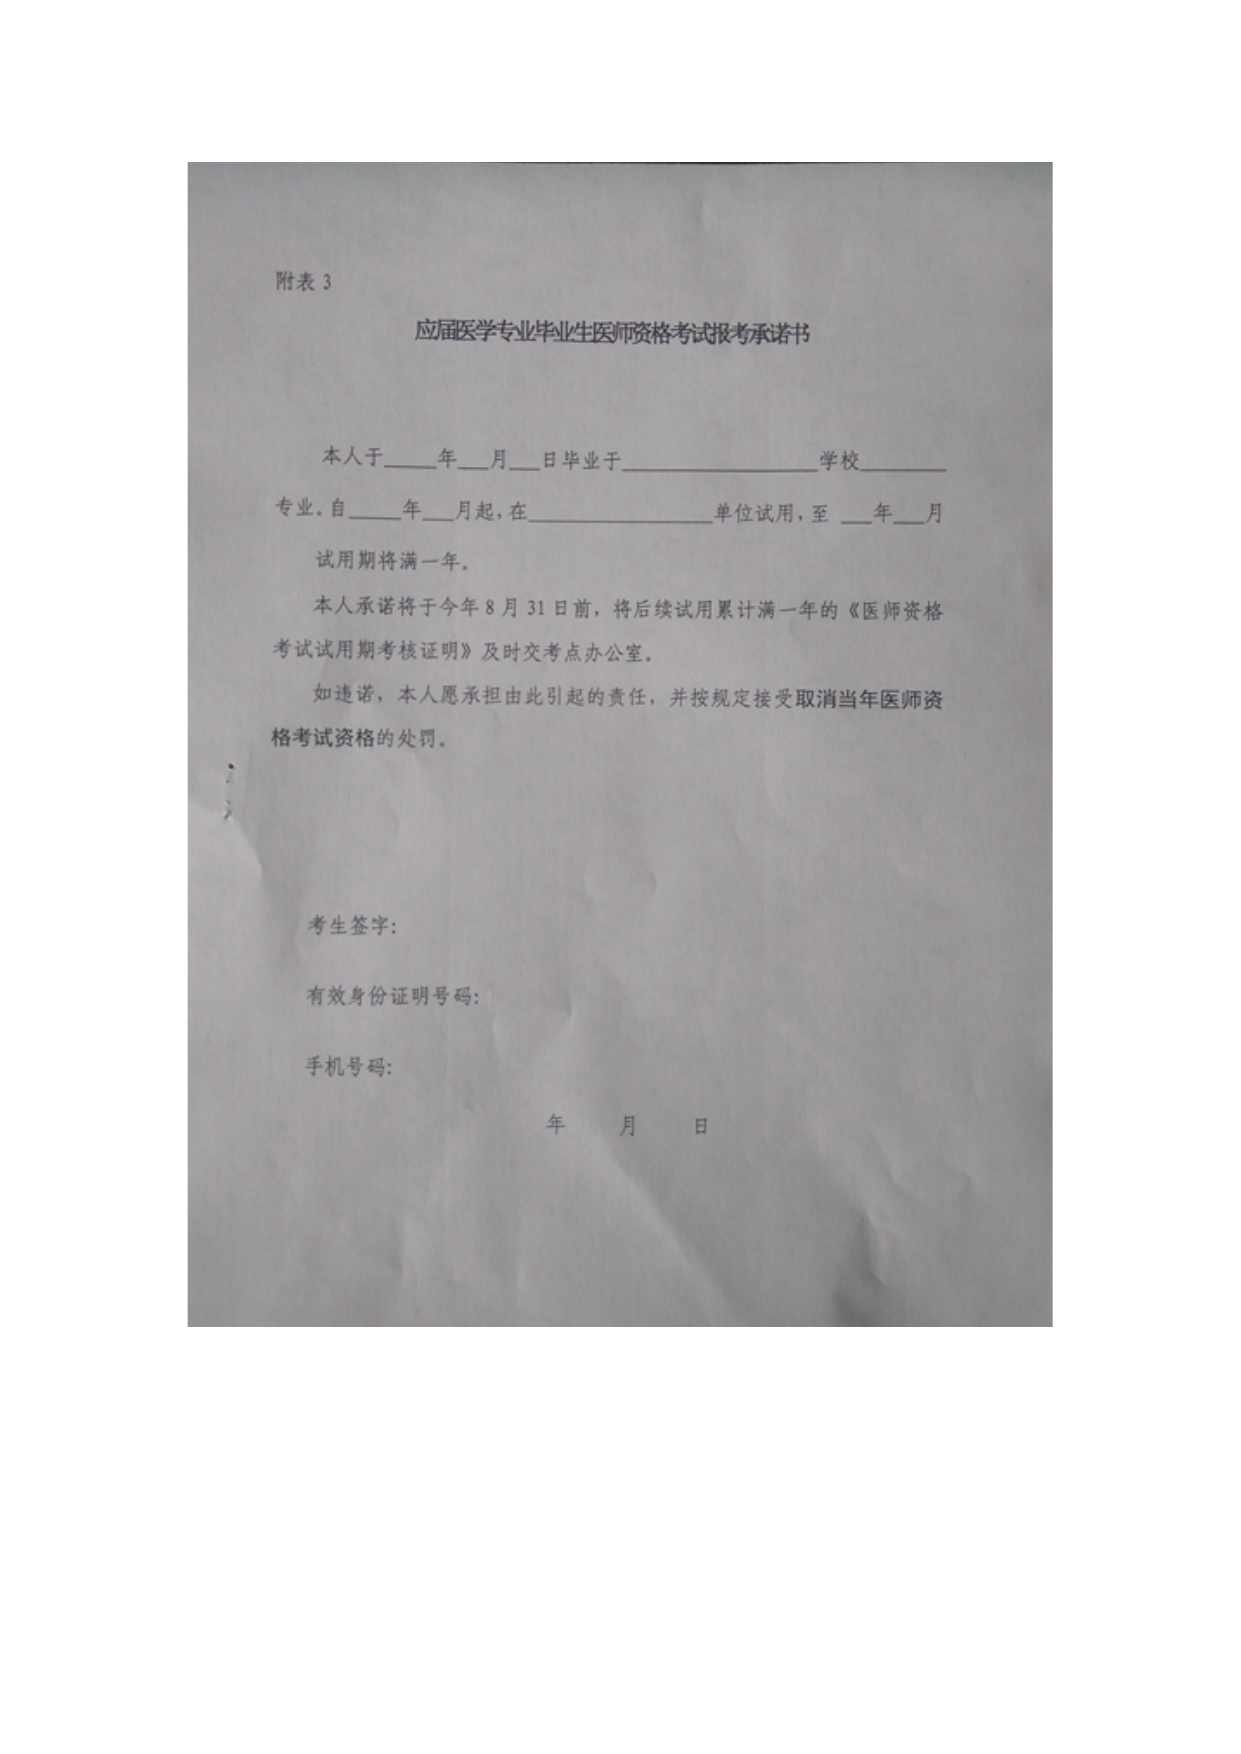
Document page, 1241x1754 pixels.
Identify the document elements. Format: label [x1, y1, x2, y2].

picture [187, 162, 1053, 1327]
